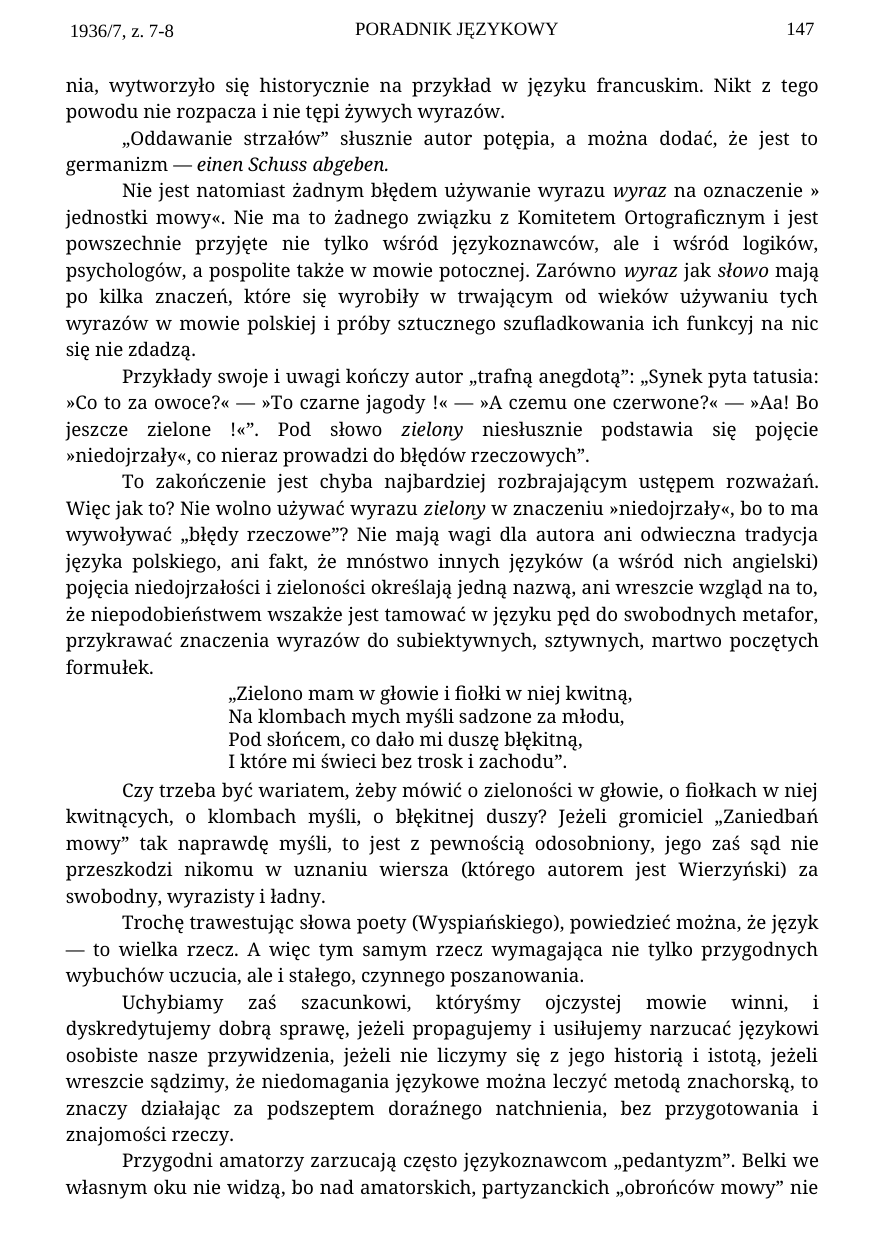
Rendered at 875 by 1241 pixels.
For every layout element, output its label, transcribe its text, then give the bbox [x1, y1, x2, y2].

text Pod słońcem, co dało mi duszę błękitną, [228, 728, 819, 751]
text nia, wytworzyło się historycznie na przykład w języku francuskim. Nikt z tego powodu nie rozpacza i nie tępi żywych wyrazów. [66, 71, 819, 124]
text „Oddawanie strzałów” słusznie autor potępia, a można dodać, że jest to germanizm — einen Schuss abgeben. [66, 124, 819, 177]
text Nie jest natomiast żadnym błędem używanie wyrazu wyraz na oznaczenie » jednostki mowy«. Nie ma to żadnego związku z Komitetem Ortograficznym i jest powszechnie przyjęte nie tylko wśród językoznawców, ale i wśród logików, psychologów, a pospolite także w mowie potocznej. Zarówno wyraz jak słowo mają po kilka znaczeń, które się wyrobiły w trwającym od wieków używaniu tych wyrazów w mowie polskiej i próby sztucznego szufladkowania ich funkcyj na nic się nie zdadzą. [66, 177, 819, 362]
text I które mi świeci bez trosk i zachodu”. [228, 751, 819, 773]
text Przykłady swoje i uwagi kończy autor „trafną anegdotą”: „Synek pyta tatusia: »Co to za owoce?« — »To czarne jagody !« — »A czemu one czerwone?« — »Aa! Bo jeszcze zielone !«”. Pod słowo zielony niesłusznie podstawia się pojęcie »niedojrzały«, co nieraz prowadzi do błędów rzeczowych”. [66, 362, 819, 468]
text Czy trzeba być wariatem, żeby mówić o zieloności w głowie, o fiołkach w niej kwitnących, o klombach myśli, o błękitnej duszy? Jeżeli gromiciel „Zaniedbań mowy” tak naprawdę myśli, to jest z pewnością odosobniony, jego zaś sąd nie przeszkodzi nikomu w uznaniu wiersza (którego autorem jest Wierzyński) za swobodny, wyrazisty i ładny. [66, 776, 819, 909]
text Trochę trawestując słowa poety (Wyspiańskiego), powiedzieć można, że język — to wielka rzecz. A więc tym samym rzecz wymagająca nie tylko przygodnych wybuchów uczucia, ale i stałego, czynnego poszanowania. [66, 909, 819, 988]
text To zakończenie jest chyba najbardziej rozbrajającym ustępem rozważań. Więc jak to? Nie wolno używać wyrazu zielony w znaczeniu »niedojrzały«, bo to ma wywoływać „błędy rzeczowe”? Nie mają wagi dla autora ani odwieczna tradycja języka polskiego, ani fakt, że mnóstwo innych języków (a wśród nich angielski) pojęcia niedojrzałości i zieloności określają jedną nazwą, ani wreszcie wzgląd na to, że niepodobieństwem wszakże jest tamować w języku pęd do swobodnych metafor, przykrawać znaczenia wyrazów do subiektywnych, sztywnych, martwo poczętych formułek. [66, 468, 819, 679]
text Uchybiamy zaś szacunkowi, któryśmy ojczystej mowie winni, i dyskredytujemy dobrą sprawę, jeżeli propagujemy i usiłujemy narzucać językowi osobiste nasze przywidzenia, jeżeli nie liczymy się z jego historią i istotą, jeżeli wreszcie sądzimy, że niedomagania językowe można leczyć metodą znachorską, to znaczy działając za podszeptem doraźnego natchnienia, bez przygotowania i znajomości rzeczy. [66, 988, 819, 1147]
text „Zielono mam w głowie i fiołki w niej kwitną, [228, 679, 819, 706]
text Przygodni amatorzy zarzucają często językoznawcom „pedantyzm”. Belki we własnym oku nie widzą, bo nad amatorskich, partyzanckich „obrońców mowy” nie ma czasem zacieklej szych pedantów! Prof. W. Doroszewski [66, 1147, 819, 1198]
text 147 [786, 20, 814, 39]
text Na klombach mych myśli sadzone za młodu, [228, 706, 819, 728]
text PORADNIK JĘZYKOWY [355, 21, 559, 39]
text 1936/7, z. 7-8 [69, 22, 174, 41]
